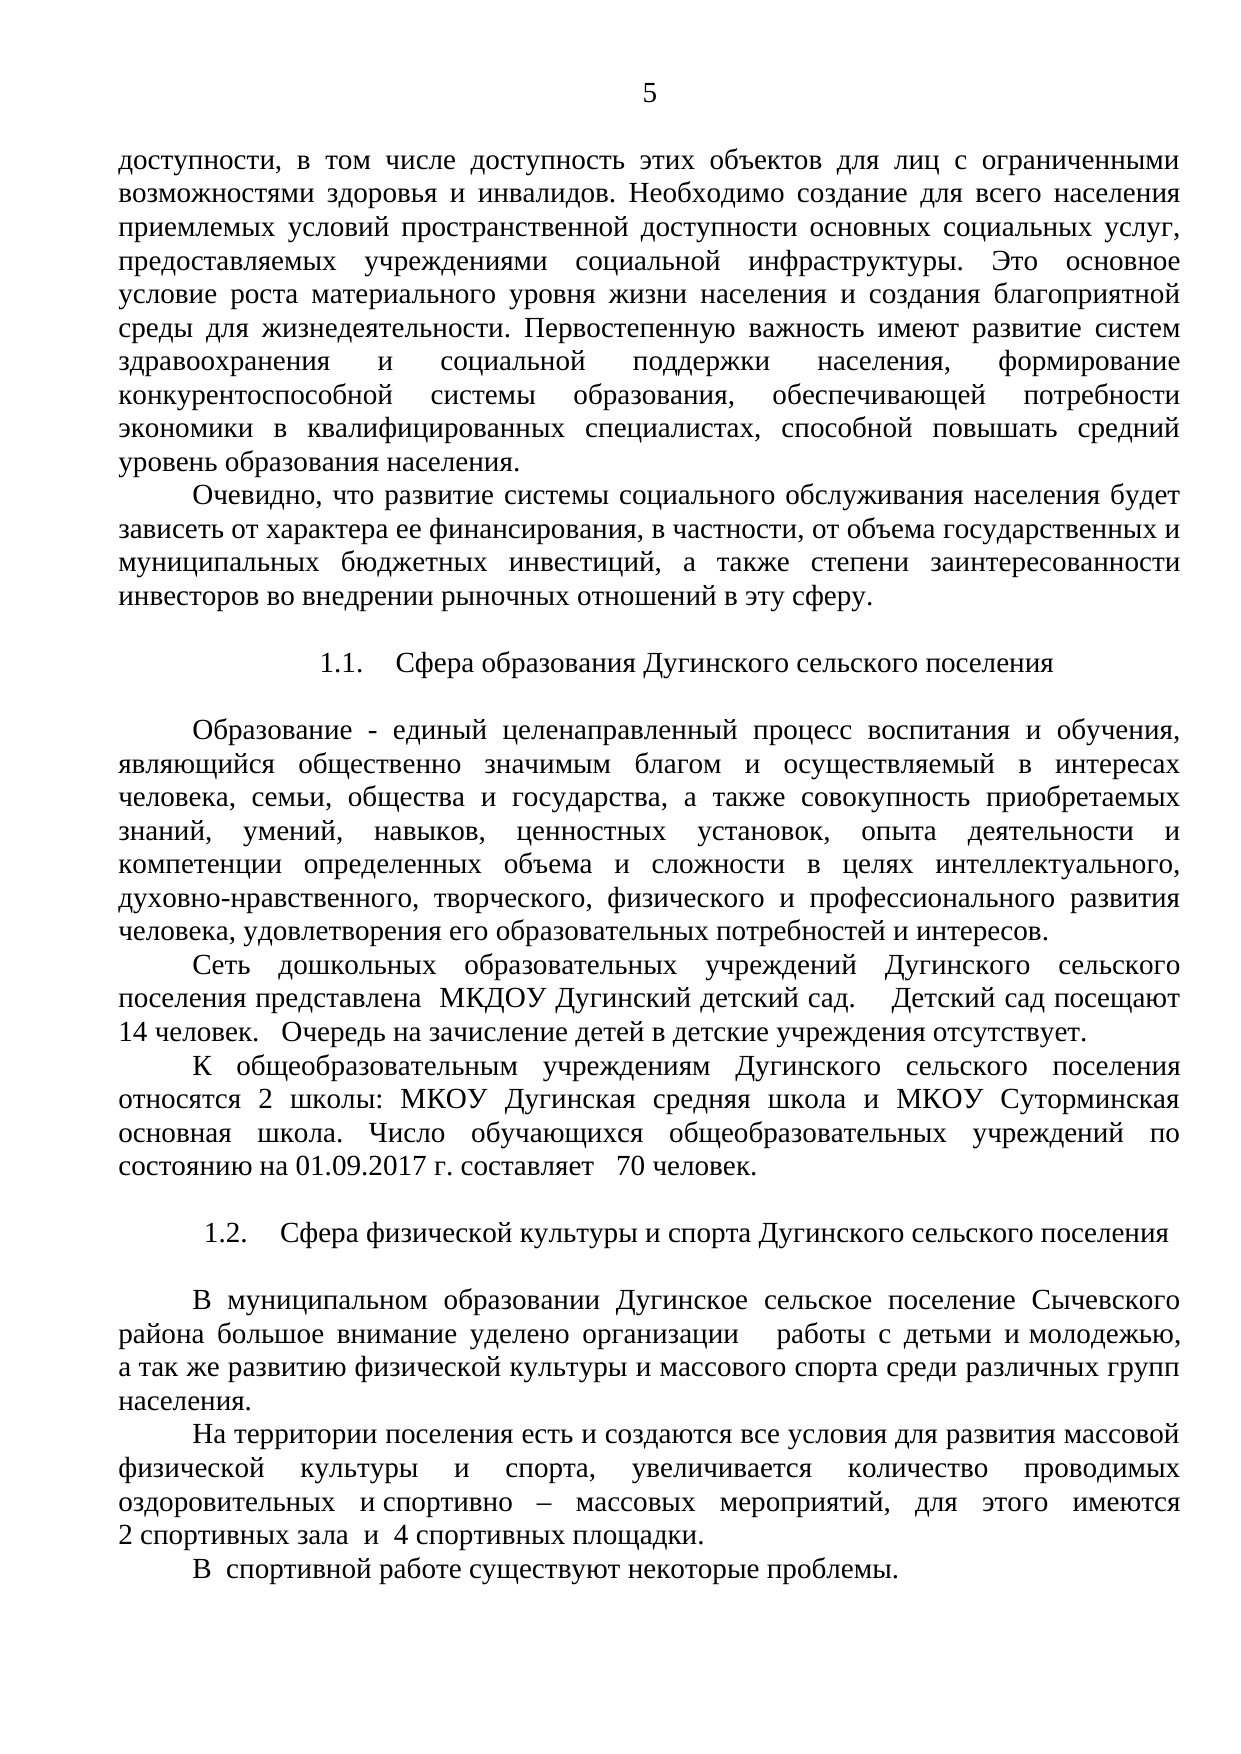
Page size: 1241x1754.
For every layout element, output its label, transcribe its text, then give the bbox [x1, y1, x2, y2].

text Очевидно, что развитие системы социального обслуживания населения будет зависеть от характера ее финансирования, в частности, от объема государственных и муниципальных бюджетных инвестиций, а также степени заинтересованности инвесторов во внедрении рыночных отношений в эту сферу. [118, 477, 1181, 612]
text К общеобразовательным учреждениям Дугинского сельского поселения относятся 2 школы: МКОУ Дугинская средняя школа и МКОУ Суторминская основная школа. Число обучающихся общеобразовательных учреждений по состоянию на 01.09.2017 г. составляет 70 человек. [118, 1048, 1181, 1182]
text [118, 142, 1181, 477]
list Сфера физической культуры и спорта Дугинского сельского поселения [118, 1215, 1181, 1249]
text Образование - единый целенаправленный процесс воспитания и обучения, являющийся общественно значимым благом и осуществляемый в интересах человека, семьи, общества и государства, а также совокупность приобретаемых знаний, умений, навыков, ценностных установок, опыта деятельности и компетенции определенных объема и сложности в целях интеллектуального, духовно-нравственного, творческого, физического и профессионального развития человека, удовлетворения его образовательных потребностей и интересов. [118, 712, 1181, 947]
text На территории поселения есть и создаются все условия для развития массовой физической культуры и спорта, увеличивается количество проводимых оздоровительных и спортивно – массовых мероприятий, для этого имеются 2 спортивных зала и 4 спортивных площадки. [118, 1417, 1181, 1551]
text В муниципальном образовании Дугинское сельское поселение Сычевского района большое внимание уделено организации работы с детьми и молодежью, а так же развитию физической культуры и массового спорта среди различных групп населения. [118, 1282, 1181, 1417]
text Сеть дошкольных образовательных учреждений Дугинского сельского поселения представлена МКДОУ Дугинский детский сад. Детский сад посещают 14 человек. Очередь на зачисление детей в детские учреждения отсутствует. [118, 947, 1181, 1048]
text В спортивной работе существуют некоторые проблемы. [118, 1551, 1181, 1584]
list Сфера образования Дугинского сельского поселения [118, 645, 1181, 679]
